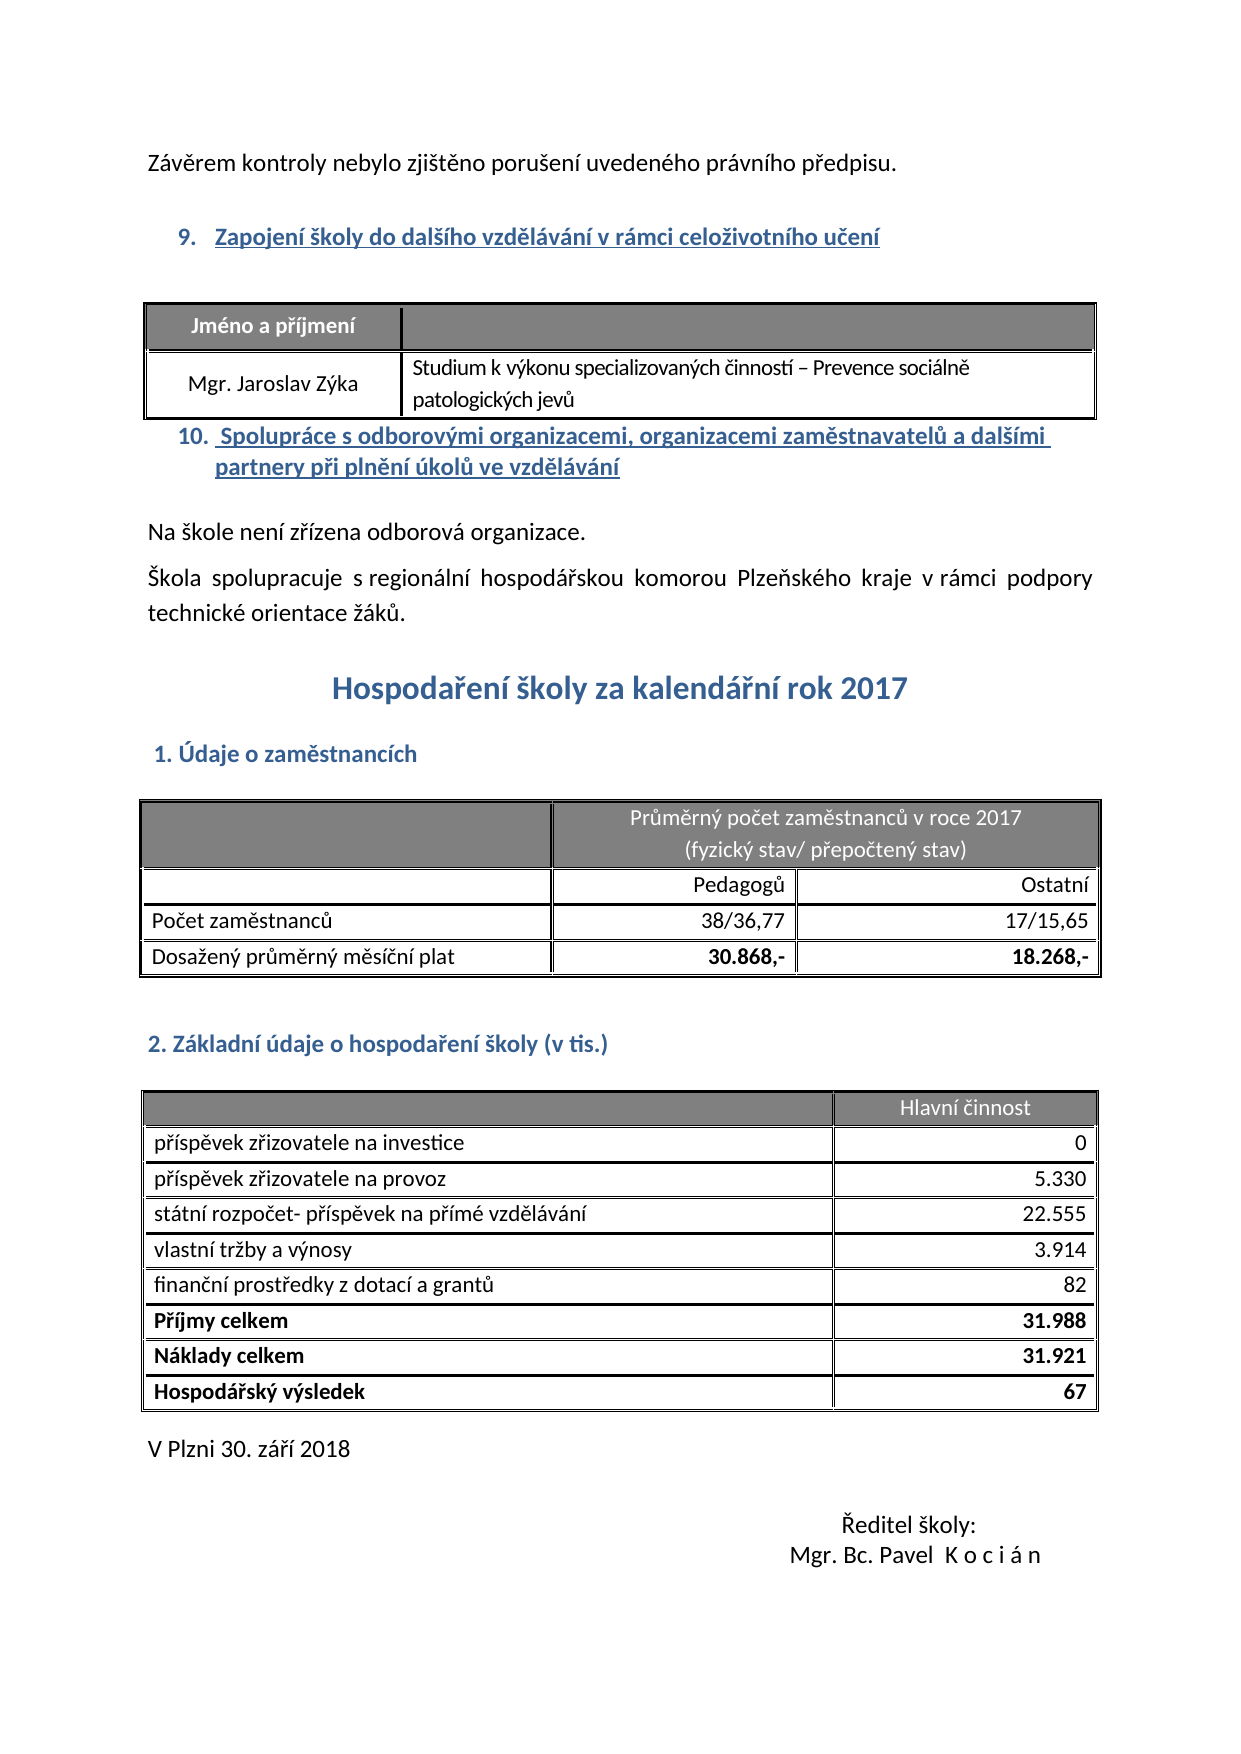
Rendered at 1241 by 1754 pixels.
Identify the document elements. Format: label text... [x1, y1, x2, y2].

table_cell Mgr. Jaroslav Zýka [147, 349, 401, 417]
table_cell 31.988 [835, 1303, 1096, 1338]
text Závěrem kontroly nebylo zjištěno porušení uvedeného právního předpisu. [148, 148, 1123, 178]
table_cell 0 [835, 1125, 1096, 1161]
text 2. Základní údaje o hospodaření školy (v tis.) [148, 1028, 1093, 1059]
list Spolupráce s odborovými organizacemi, organizacemi zaměstnavatelů a dalšími partnery při plnění úkolů ve vzdělávání [177, 420, 1093, 481]
text Ředitel školy: [738, 1509, 1093, 1539]
table_cell Dosažený průměrný měsíční plat [142, 939, 552, 974]
table_cell 17/15,65 [798, 903, 1098, 939]
table_cell 3.914 [835, 1232, 1096, 1267]
table_header [144, 1093, 833, 1125]
table_cell vlastní tržby a výnosy [144, 1232, 832, 1267]
text V Plzni 30. září 2018 [148, 1433, 1093, 1463]
table_cell 22.555 [835, 1196, 1096, 1232]
subtitle 1. Údaje o zaměstnancích [148, 738, 1093, 769]
table_cell Ostatní [798, 867, 1098, 903]
table_cell 38/36,77 [554, 906, 795, 939]
list Zapojení školy do dalšího vzdělávání v rámci celoživotního učení [177, 221, 1093, 251]
text Mgr. Bc. Pavel K o c i á n [738, 1539, 1093, 1570]
table_cell 5.330 [835, 1161, 1098, 1196]
table_header Hlavní činnost [833, 1091, 1096, 1125]
table_cell 67 [833, 1374, 1096, 1409]
table_cell Hospodářský výsledek [144, 1374, 833, 1409]
table_header [142, 803, 552, 867]
text Na škole není zřízena odborová organizace. [148, 516, 1093, 547]
table_cell 31.921 [835, 1338, 1096, 1374]
table_cell Studium k výkonu specializovaných činností – Prevence sociálně patologických jevů [401, 349, 1094, 417]
table_cell Náklady celkem [144, 1338, 832, 1374]
table_cell Příjmy celkem [144, 1303, 832, 1338]
table_cell 82 [835, 1267, 1096, 1303]
text Škola spolupracuje s regionální hospodářskou komorou Plzeňského kraje v rámci podpory technické orientace žáků. [148, 562, 1093, 628]
table_cell Pedagogů [554, 870, 795, 903]
table_cell [142, 867, 551, 903]
table_cell příspěvek zřizovatele na provoz [143, 1161, 832, 1196]
table_header Jméno a příjmení [147, 305, 401, 349]
text Hospodaření školy za kalendářní rok 2017 [148, 667, 1093, 708]
table_cell 30.868,- [552, 942, 796, 974]
table_header [401, 305, 1094, 349]
table_cell příspěvek zřizovatele na investice [144, 1125, 832, 1161]
table_header Průměrný počet zaměstnanců v roce 2017 (fyzický stav/ přepočtený stav) [552, 802, 1098, 867]
table_cell finanční prostředky z dotací a grantů [144, 1267, 832, 1303]
table_cell 18.268,- [796, 939, 1098, 974]
table_cell Počet zaměstnanců [142, 903, 550, 939]
table_cell státní rozpočet- příspěvek na přímé vzdělávání [144, 1196, 832, 1232]
